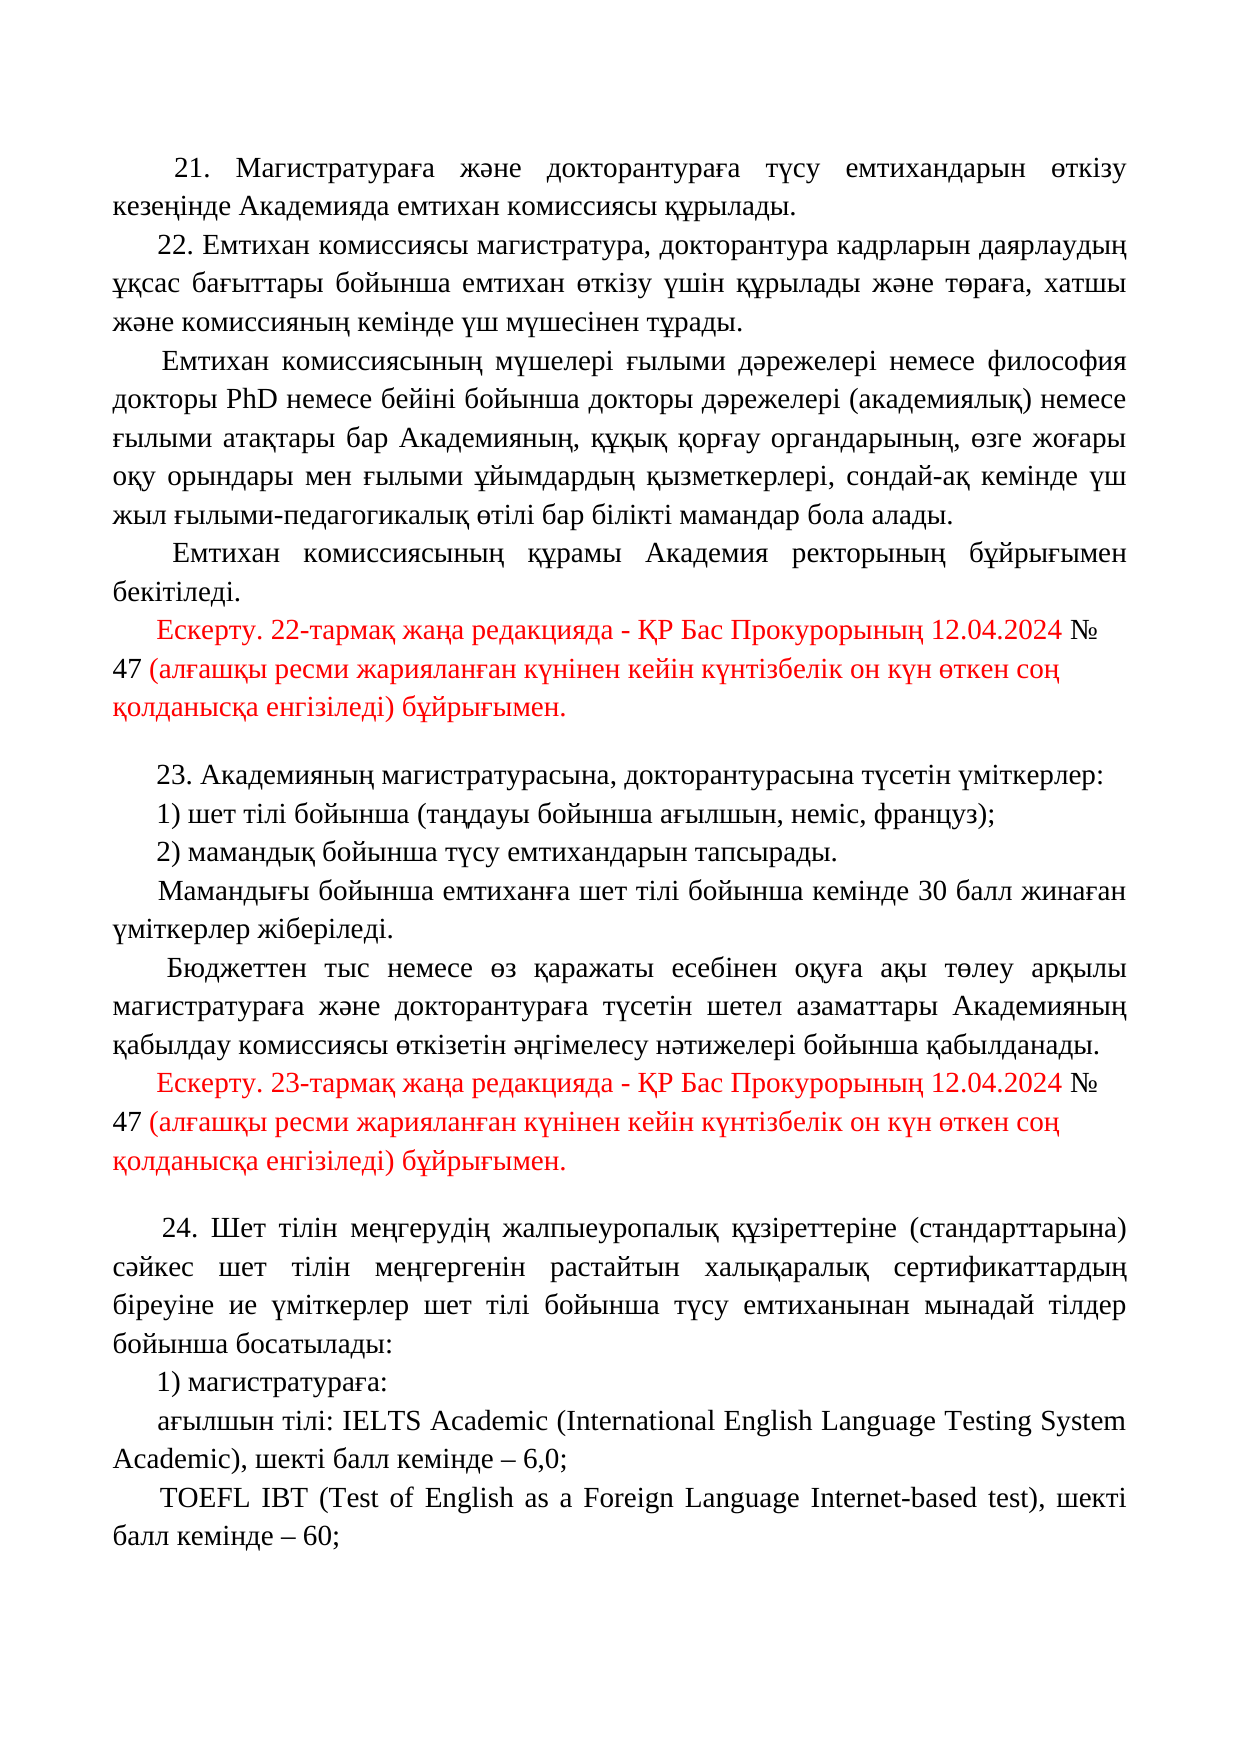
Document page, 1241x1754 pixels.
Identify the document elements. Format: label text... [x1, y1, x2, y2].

text ағылшын тілі: ІELTS Academіc (Іnternatіonal Englіsh Language Testіng System Academіc), шекті балл кемінде – 6,0; [112, 1403, 1128, 1475]
text Ескерту. 22-тармақ жаңа редакцияда - ҚР Бас Прокурорының 12.04.2024 № 47 (алғашқы ресми жарияланған күнiнен кейін күнтізбелік он күн өткен соң қолданысқа енгізіледі) бұйрығымен. [112, 612, 1128, 753]
text 1) магистратураға: [112, 1364, 1128, 1398]
text Емтихан комиссиясының құрамы Академия ректорының бұйрығымен бекітіледі. [112, 535, 1128, 607]
text TOEFL ІBT (Test of Englіsh as a Foreіgn Language Іnternet-based test), шекті балл кемінде – 60; [112, 1480, 1128, 1552]
text Емтихан комиссиясының мүшелері ғылыми дәрежелері немесе философия докторы PhD немесе бейіні бойынша докторы дәрежелері (академиялық) немесе ғылыми атақтары бар Академияның, құқық қорғау органдарының, өзге жоғары оқу орындары мен ғылыми ұйымдардың қызметкерлері, сондай-ақ кемінде үш жыл ғылыми-педагогикалық өтілі бар білікті мамандар бола алады. [112, 343, 1128, 530]
text 21. Магистратураға және докторантураға түсу емтихандарын өткізу кезеңінде Академияда емтихан комиссиясы құрылады. [112, 150, 1128, 222]
text 2) мамандық бойынша түсу емтихандарын тапсырады. [112, 834, 1128, 868]
text Ескерту. 23-тармақ жаңа редакцияда - ҚР Бас Прокурорының 12.04.2024 № 47 (алғашқы ресми жарияланған күнiнен кейін күнтізбелік он күн өткен соң қолданысқа енгізіледі) бұйрығымен. [112, 1066, 1128, 1206]
text 22. Емтихан комиссиясы магистратура, докторантура кадрларын даярлаудың ұқсас бағыттары бойынша емтихан өткізу үшін құрылады және төраға, хатшы және комиссияның кемінде үш мүшесінен тұрады. [112, 227, 1128, 338]
text Мамандығы бойынша емтиханға шет тілі бойынша кемінде 30 балл жинаған үміткерлер жіберіледі. [112, 873, 1128, 945]
text 1) шет тілі бойынша (таңдауы бойынша ағылшын, неміс, француз); [112, 796, 1128, 829]
text 23. Академияның магистратурасына, докторантурасына түсетін үміткерлер: [112, 757, 1128, 791]
text 24. Шет тілін меңгерудің жалпыеуропалық құзіреттеріне (стандарттарына) сәйкес шет тілін меңгергенін растайтын халықаралық сертификаттардың біреуіне ие үміткерлер шет тілі бойынша түсу емтиханынан мынадай тілдер бойынша босатылады: [112, 1210, 1128, 1359]
text Бюджеттен тыс немесе өз қаражаты есебінен оқуға ақы төлеу арқылы магистратураға және докторантураға түсетін шетел азаматтары Академияның қабылдау комиссиясы өткізетін әңгімелесу нәтижелері бойынша қабылданады. [112, 950, 1128, 1061]
